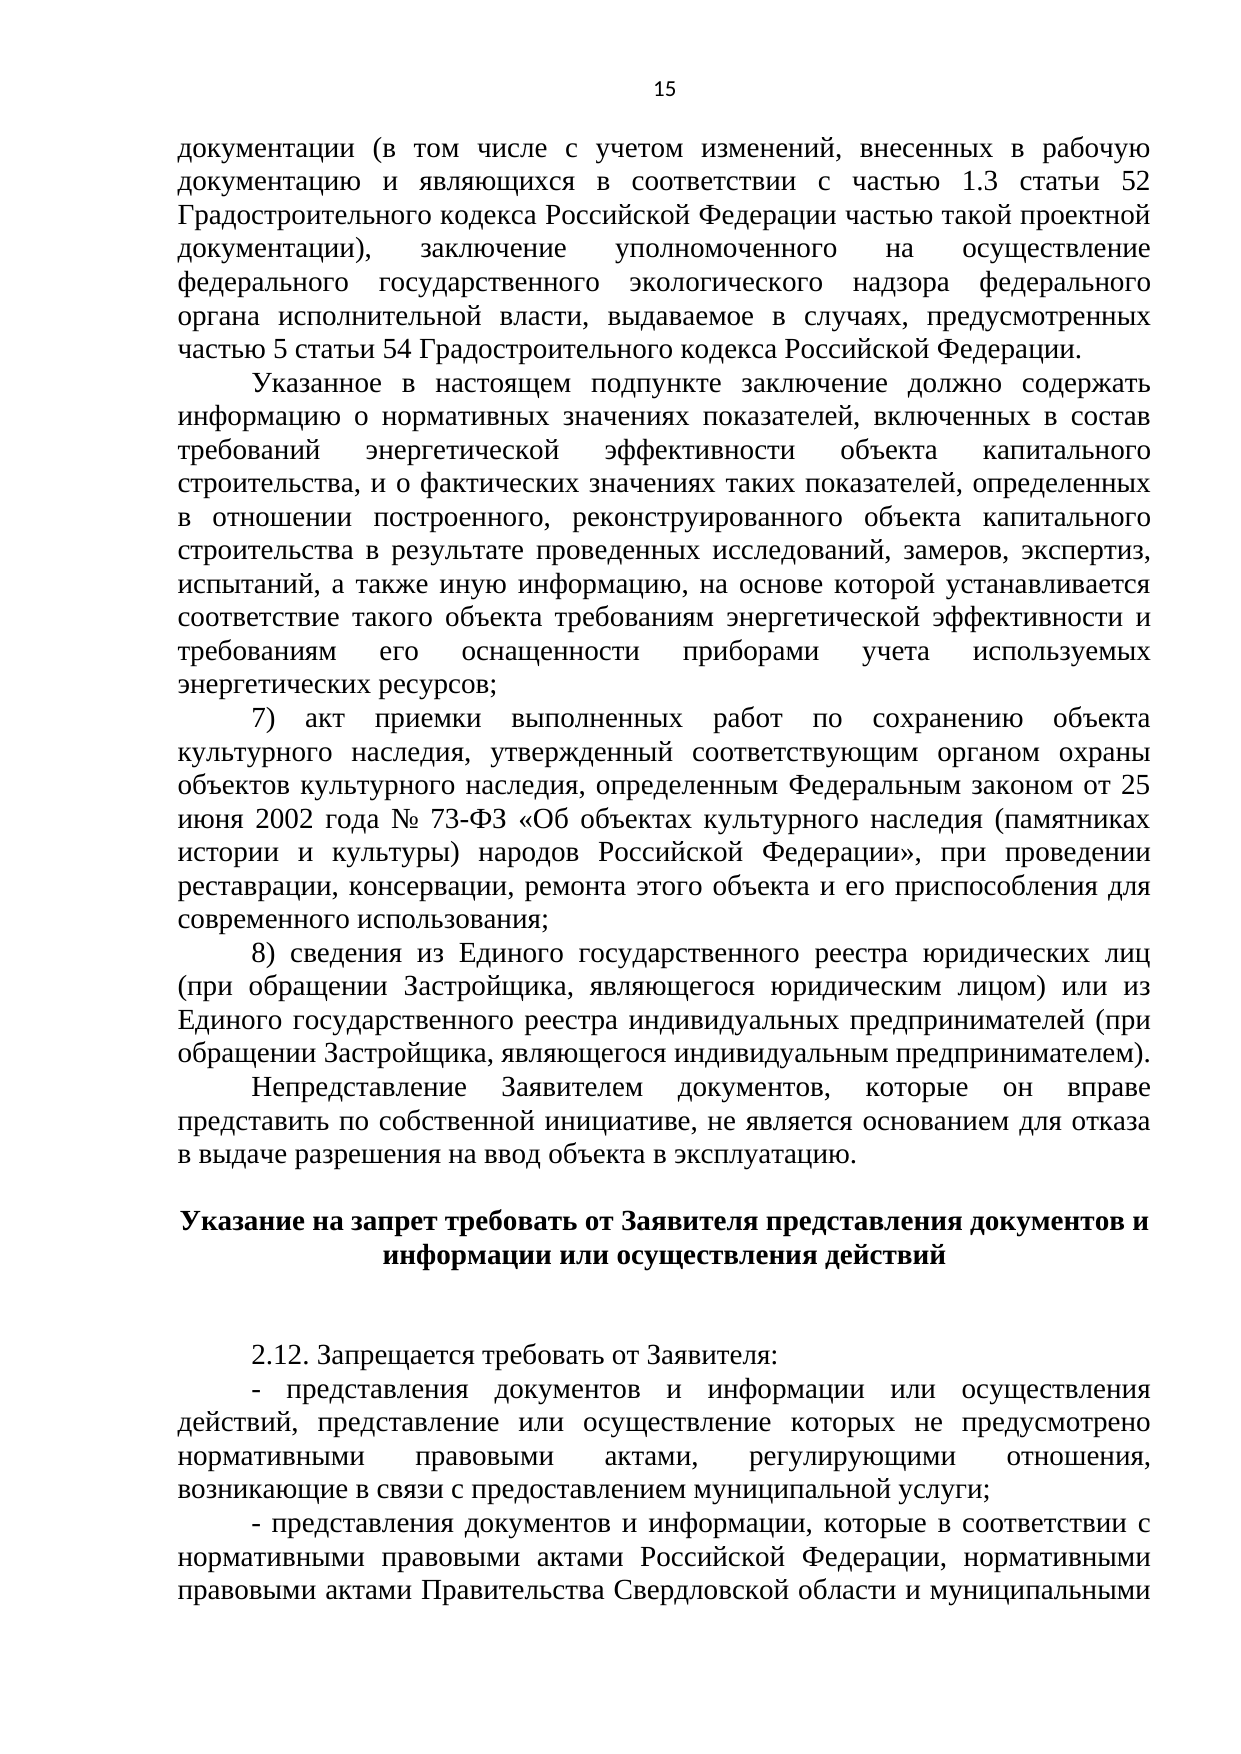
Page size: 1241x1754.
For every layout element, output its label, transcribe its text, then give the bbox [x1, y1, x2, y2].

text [177, 130, 1152, 365]
text Непредставление Заявителем документов, которые он вправе представить по собственной инициативе, не является основанием для отказа в выдаче разрешения на ввод объекта в эксплуатацию. [177, 1069, 1152, 1170]
text 7) акт приемки выполненных работ по сохранению объекта культурного наследия, утвержденный соответствующим органом охраны объектов культурного наследия, определенным Федеральным законом от 25 июня 2002 года № 73-ФЗ «Об объектах культурного наследия (памятниках истории и культуры) народов Российской Федерации», при проведении реставрации, консервации, ремонта этого объекта и его приспособления для современного использования; [177, 700, 1152, 935]
text Указание на запрет требовать от Заявителя представления документов и информации или осуществления действий [177, 1203, 1152, 1270]
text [177, 1505, 1152, 1606]
text 2.12. Запрещается требовать от Заявителя: [177, 1337, 1152, 1371]
text Указанное в настоящем подпункте заключение должно содержать информацию о нормативных значениях показателей, включенных в состав требований энергетической эффективности объекта капитального строительства, и о фактических значениях таких показателей, определенных в отношении построенного, реконструированного объекта капитального строительства в результате проведенных исследований, замеров, экспертиз, испытаний, а также иную информацию, на основе которой устанавливается соответствие такого объекта требованиям энергетической эффективности и требованиям его оснащенности приборами учета используемых энергетических ресурсов; [177, 365, 1152, 700]
text 8) сведения из Единого государственного реестра юридических лиц (при обращении Застройщика, являющегося юридическим лицом) или из Единого государственного реестра индивидуальных предпринимателей (при обращении Застройщика, являющегося индивидуальным предпринимателем). [177, 935, 1152, 1069]
text - представления документов и информации или осуществления действий, представление или осуществление которых не предусмотрено нормативными правовыми актами, регулирующими отношения, возникающие в связи с предоставлением муниципальной услуги; [177, 1371, 1152, 1505]
